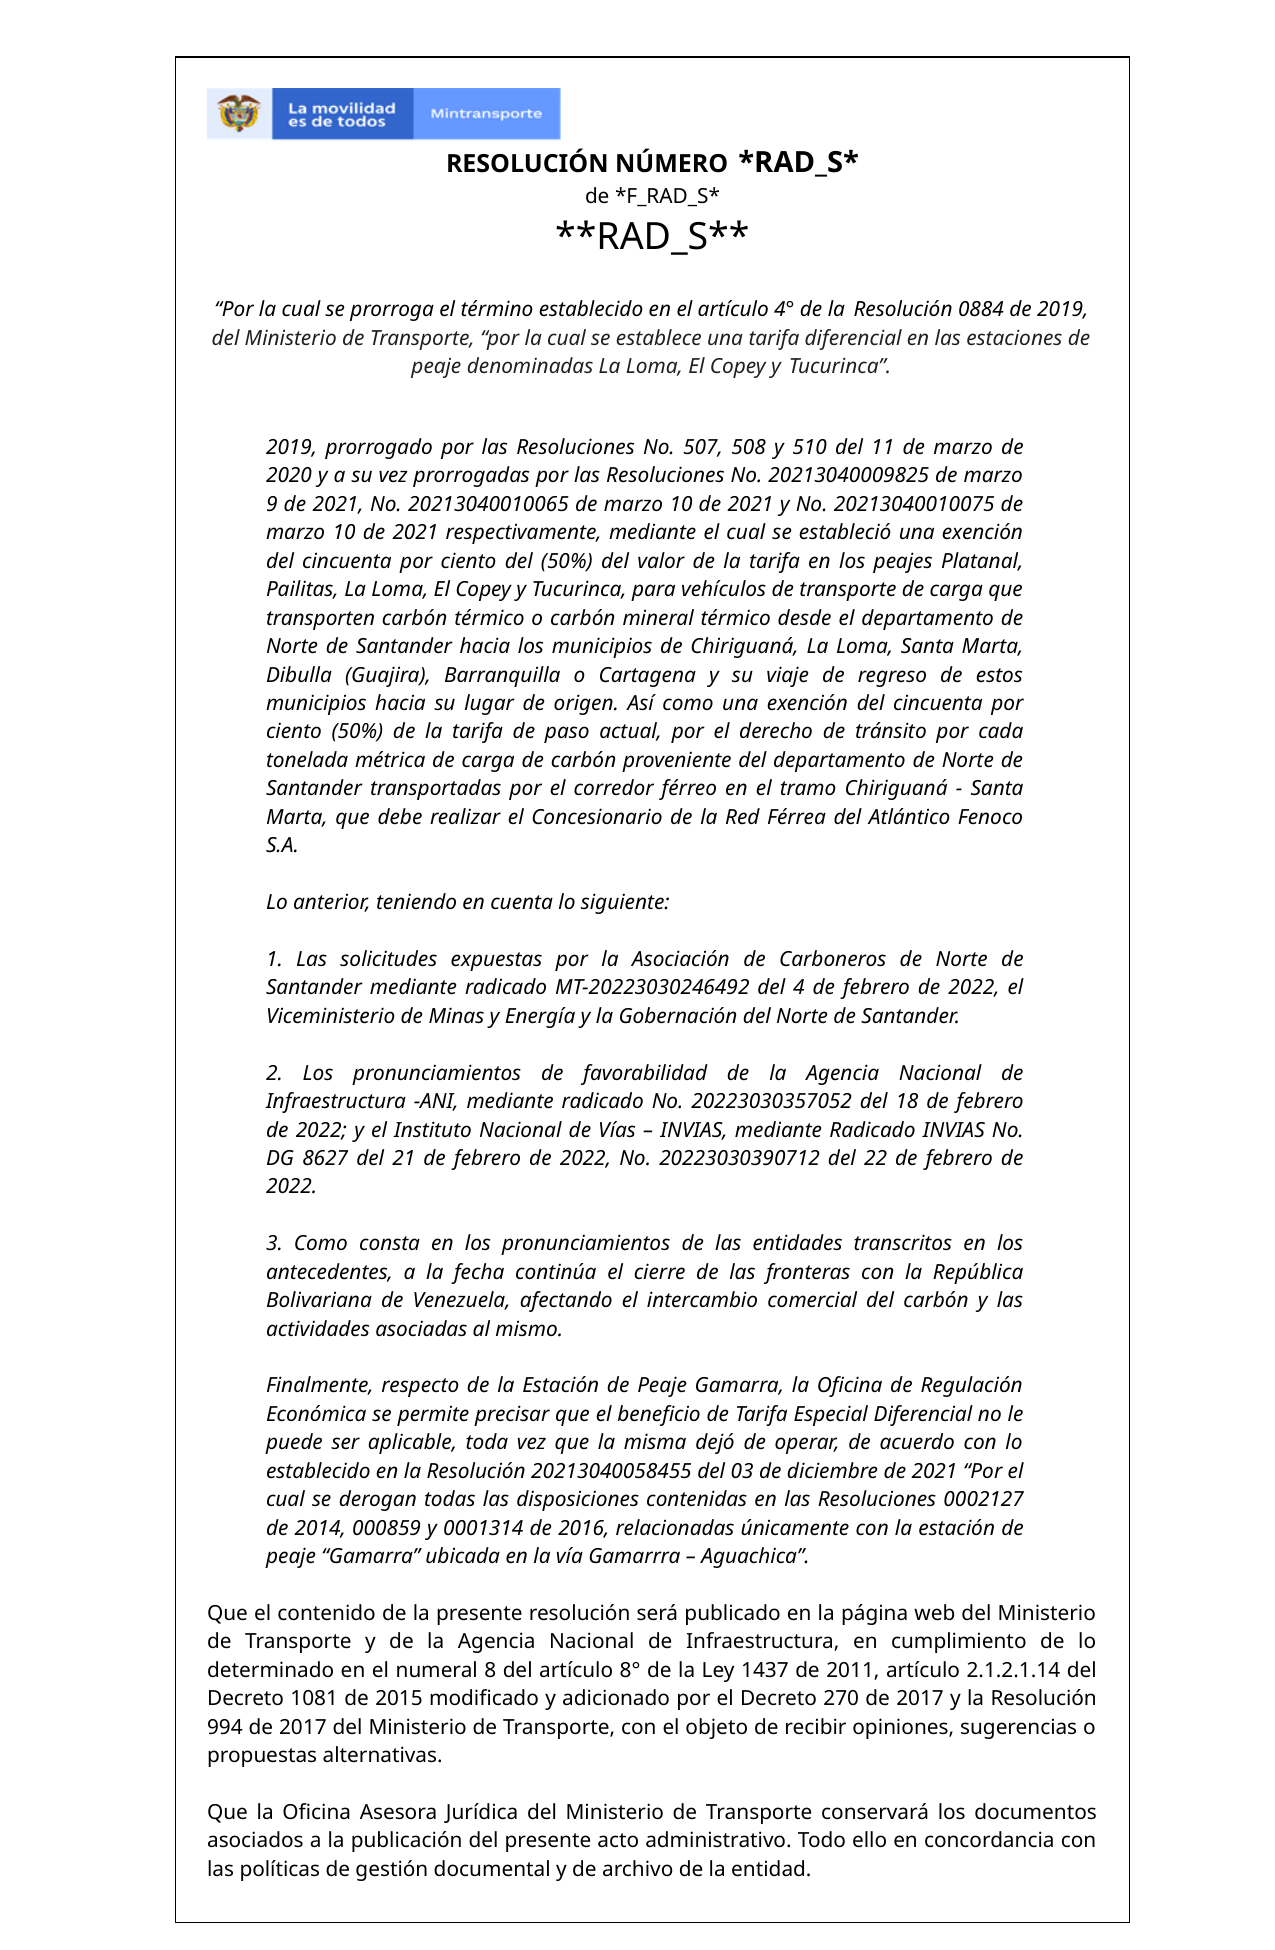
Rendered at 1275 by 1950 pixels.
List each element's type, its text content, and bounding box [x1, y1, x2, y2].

text Que la Oficina Asesora Jurídica del Ministerio de Transporte conservará los documentos asociados a la publicación del presente acto administrativo. Todo ello en concordancia con las políticas de gestión documental y de archivo de la entidad. [207, 1797, 1098, 1882]
text 2. Los pronunciamientos de favorabilidad de la Agencia Nacional de Infraestructura -ANI, mediante radicado No. 20223030357052 del 18 de febrero de 2022; y el Instituto Nacional de Vías – INVIAS, mediante Radicado INVIAS No. DG 8627 del 21 de febrero de 2022, No. 20223030390712 del 22 de febrero de 2022. [266, 1058, 1027, 1200]
text 1. Las solicitudes expuestas por la Asociación de Carboneros de Norte de Santander mediante radicado MT-20223030246492 del 4 de febrero de 2022, el Viceministerio de Minas y Energía y la Gobernación del Norte de Santander. [266, 944, 1027, 1029]
text Lo anterior, teniendo en cuenta lo siguiente: [266, 887, 1027, 916]
text 3. Como consta en los pronunciamientos de las entidades transcritos en los antecedentes, a la fecha continúa el cierre de las fronteras con la República Bolivariana de Venezuela, afectando el intercambio comercial del carbón y las actividades asociadas al mismo. [266, 1228, 1027, 1342]
text Finalmente, respecto de la Estación de Peaje Gamarra, la Oficina de Regulación Económica se permite precisar que el beneficio de Tarifa Especial Diferencial no le puede ser aplicable, toda vez que la misma dejó de operar, de acuerdo con lo establecido en la Resolución 20213040058455 del 03 de diciembre de 2021 “Por el cual se derogan todas las disposiciones contenidas en las Resoluciones 0002127 de 2014, 000859 y 0001314 de 2016, relacionadas únicamente con la estación de peaje “Gamarra” ubicada en la vía Gamarrra – Aguachica”. [266, 1371, 1027, 1570]
picture [206, 88, 562, 142]
text Que el contenido de la presente resolución será publicado en la página web del Ministerio de Transporte y de la Agencia Nacional de Infraestructura, en cumplimiento de lo determinado en el numeral 8 del artículo 8° de la Ley 1437 de 2011, artículo 2.1.2.1.14 del Decreto 1081 de 2015 modificado y adicionado por el Decreto 270 de 2017 y la Resolución 994 de 2017 del Ministerio de Transporte, con el objeto de recibir opiniones, sugerencias o propuestas alternativas. [207, 1598, 1098, 1769]
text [266, 432, 1027, 859]
